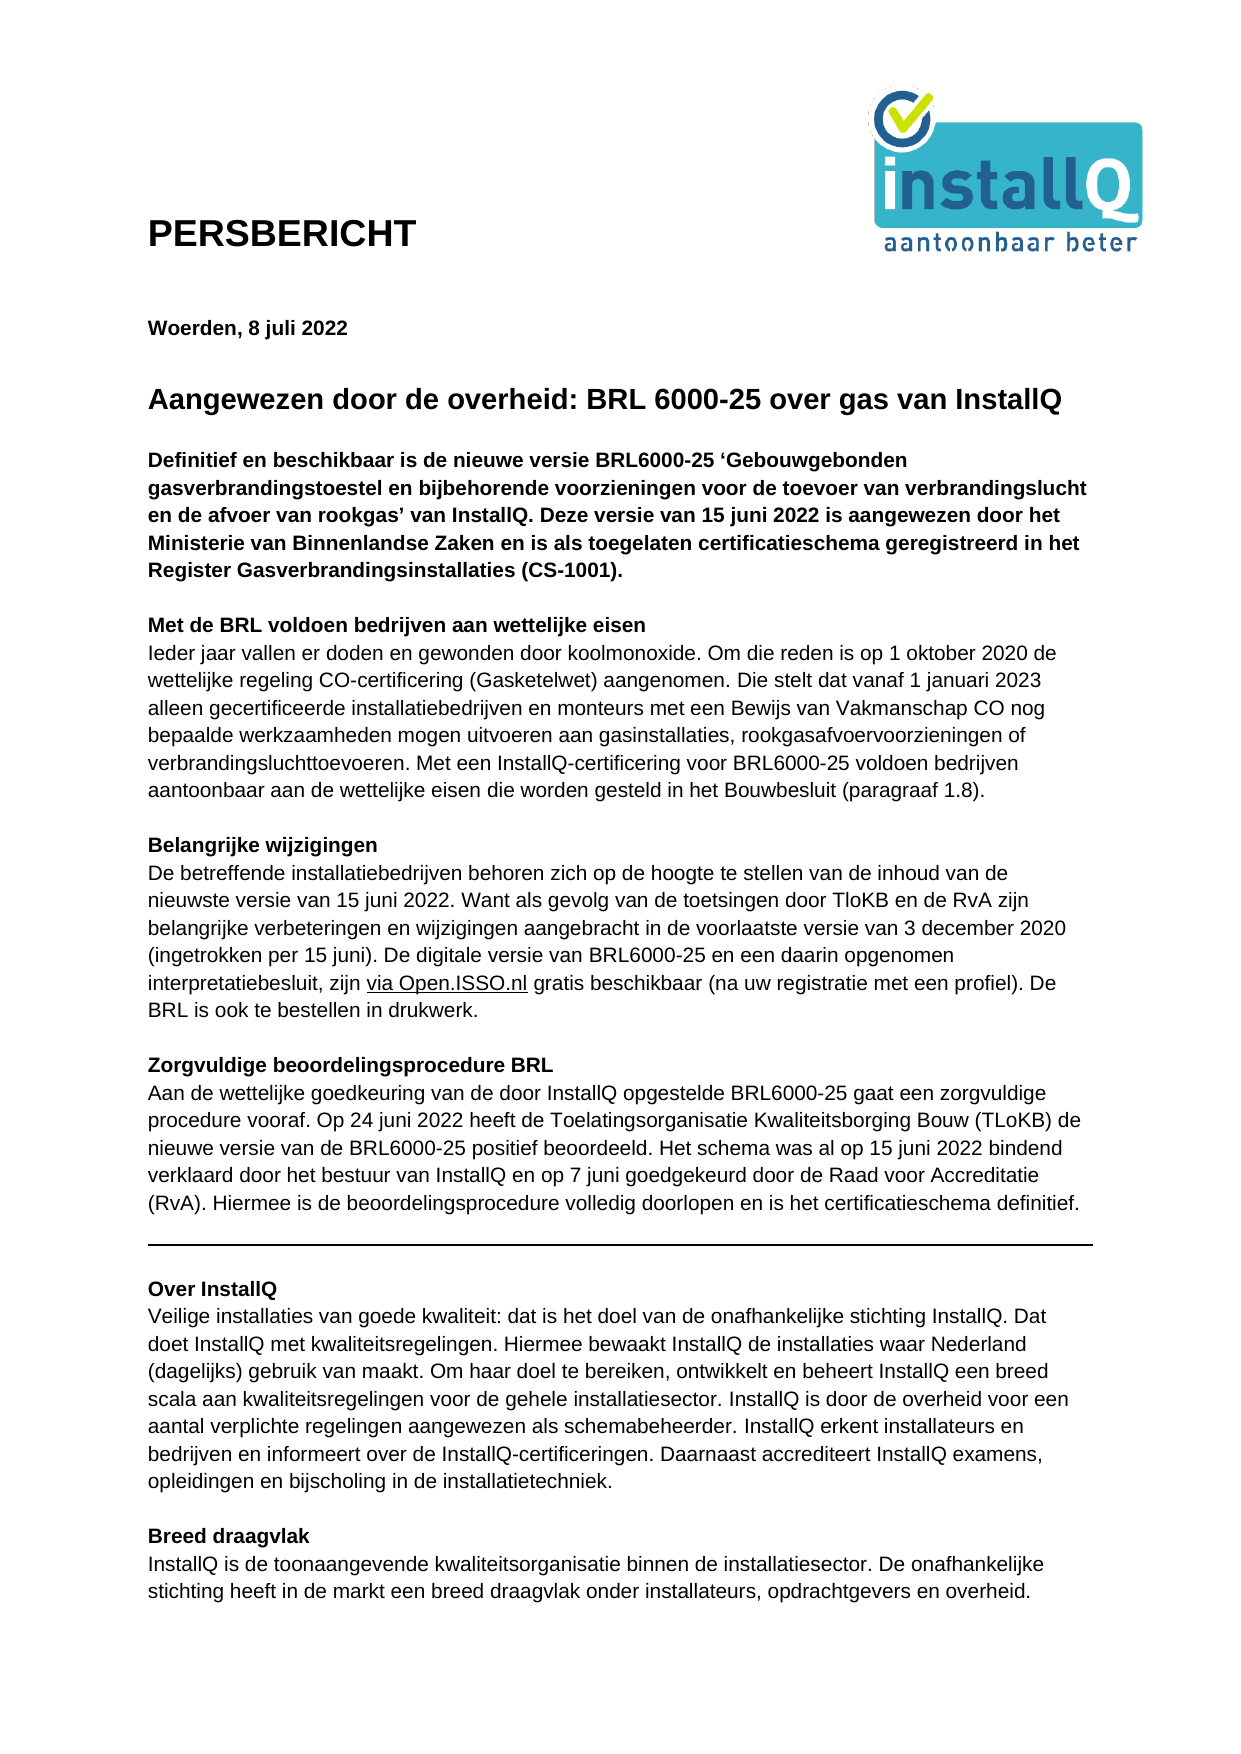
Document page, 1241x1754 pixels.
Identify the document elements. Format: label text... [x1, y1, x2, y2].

text Definitief en beschikbaar is de nieuwe versie BRL6000-25 ‘Gebouwgebonden gasverbrandingstoestel en bijbehorende voorzieningen voor de toevoer van verbrandingslucht en de afvoer van rookgas’ van InstallQ. Deze versie van 15 juni 2022 is aangewezen door het Ministerie van Binnenlandse Zaken en is als toegelaten certificatieschema geregistreerd in het Register Gasverbrandingsinstallaties (CS-1001). [148, 448, 1093, 582]
text Over InstallQ Veilige installaties van goede kwaliteit: dat is het doel van de onafhankelijke stichting InstallQ. Dat doet InstallQ met kwaliteitsregelingen. Hiermee bewaakt InstallQ de installaties waar Nederland (dagelijks) gebruik van maakt. Om haar doel te bereiken, ontwikkelt en beheert InstallQ een breed scala aan kwaliteitsregelingen voor de gehele installatiesector. InstallQ is door de overheid voor een aantal verplichte regelingen aangewezen als schemabeheerder. InstallQ erkent installateurs en bedrijven en informeert over de InstallQ-certificeringen. Daarnaast accrediteert InstallQ examens, opleidingen en bijscholing in de installatietechniek. [148, 1277, 1093, 1493]
text Belangrijke wijzigingen [148, 833, 1093, 857]
text Breed draagvlak InstallQ is de toonaangevende kwaliteitsorganisatie binnen de installatiesector. De onafhankelijke stichting heeft in de markt een breed draagvlak onder installateurs, opdrachtgevers en overheid. [148, 1524, 1093, 1603]
text Woerden, 8 juli 2022 [148, 316, 1093, 340]
text Ieder jaar vallen er doden en gewonden door koolmonoxide. Om die reden is op 1 oktober 2020 de wettelijke regeling CO-certificering (Gasketelwet) aangenomen. Die stelt dat vanaf 1 januari 2023 alleen gecertificeerde installatiebedrijven en monteurs met een Bewijs van Vakmanschap CO nog bepaalde werkzaamheden mogen uitvoeren aan gasinstallaties, rookgasafvoervoorzieningen of verbrandingsluchttoevoeren. Met een InstallQ-certificering voor BRL6000-25 voldoen bedrijven aantoonbaar aan de wettelijke eisen die worden gesteld in het Bouwbesluit (paragraaf 1.8). [148, 641, 1093, 802]
text De betreffende installatiebedrijven behoren zich op de hoogte te stellen van de inhoud van de nieuwste versie van 15 juni 2022. Want als gevolg van de toetsingen door TloKB en de RvA zijn belangrijke verbeteringen en wijzigingen aangebracht in de voorlaatste versie van 3 december 2020 (ingetrokken per 15 juni). De digitale versie van BRL6000-25 en een daarin opgenomen interpretatiebesluit, zijn via Open.ISSO.nl gratis beschikbaar (na uw registratie met een profiel). De BRL is ook te bestellen in drukwerk. [148, 861, 1093, 1022]
text Met de BRL voldoen bedrijven aan wettelijke eisen [148, 613, 1093, 637]
text Aan de wettelijke goedkeuring van de door InstallQ opgestelde BRL6000-25 gaat een zorgvuldige procedure vooraf. Op 24 juni 2022 heeft de Toelatingsorganisatie Kwaliteitsborging Bouw (TLoKB) de nieuwe versie van de BRL6000-25 positief beoordeeld. Het schema was al op 15 juni 2022 bindend verklaard door het bestuur van InstallQ en op 7 juni goedgekeurd door de Raad voor Accreditatie (RvA). Hiermee is de beoordelingsprocedure volledig doorlopen en is het certificatieschema definitief. [148, 1081, 1093, 1214]
picture [853, 73, 1157, 262]
text Aangewezen door de overheid: BRL 6000-25 over gas van InstallQ [148, 382, 1093, 416]
text Zorgvuldige beoordelingsprocedure BRL [148, 1053, 1093, 1077]
text PERSBERICHT [148, 211, 853, 254]
